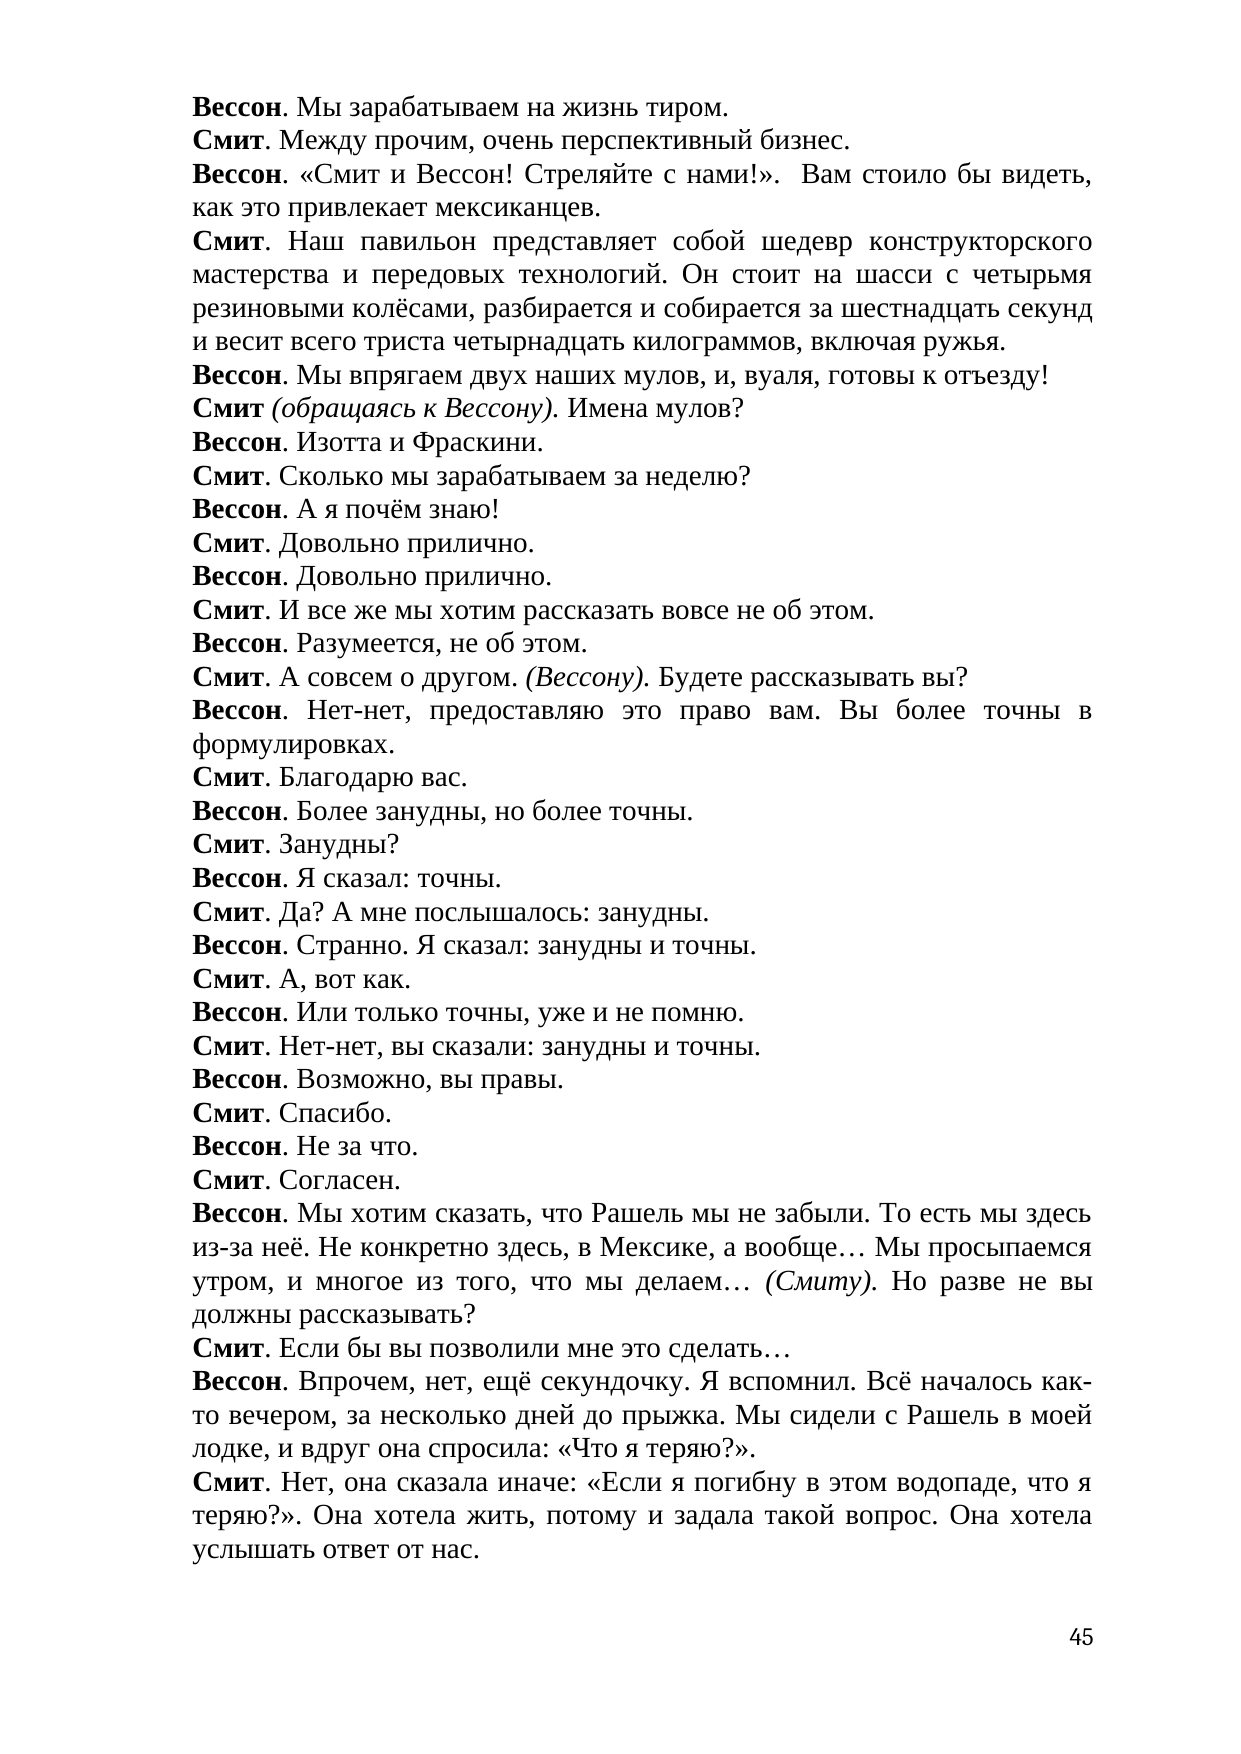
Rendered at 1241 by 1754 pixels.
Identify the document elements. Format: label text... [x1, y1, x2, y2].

text Смит. Между прочим, очень перспективный бизнес. [192, 122, 1093, 156]
text Смит. Благодарю вас. [192, 759, 1093, 793]
text Смит. А, вот как. [192, 961, 1093, 994]
text Вессон. «Смит и Вессон! Стреляйте с нами!». Вам стоило бы видеть, как это привлекает мексиканцев. [192, 156, 1093, 223]
text Смит. Если бы вы позволили мне это сделать… [192, 1330, 1093, 1363]
text Смит. Нет-нет, вы сказали: занудны и точны. [192, 1028, 1093, 1061]
text Вессон. А я почём знаю! [192, 491, 1093, 525]
text Смит. Наш павильон представляет собой шедевр конструкторского мастерства и передовых технологий. Он стоит на шасси с четырьмя резиновыми колёсами, разбирается и собирается за шестнадцать секунд и весит всего триста четырнадцать килограммов, включая ружья. [192, 223, 1093, 357]
text Вессон. Впрочем, нет, ещё секундочку. Я вспомнил. Всё началось как-то вечером, за несколько дней до прыжка. Мы сидели с Рашель в моей лодке, и вдруг она спросила: «Что я теряю?». [192, 1363, 1093, 1464]
text Смит. Согласен. [192, 1162, 1093, 1196]
text Вессон. Странно. Я сказал: занудны и точны. [192, 927, 1093, 961]
text Смит. Спасибо. [192, 1095, 1093, 1128]
text Вессон. Я сказал: точны. [192, 860, 1093, 894]
text Вессон. Не за что. [192, 1128, 1093, 1162]
text Смит. Нет, она сказала иначе: «Если я погибну в этом водопаде, что я теряю?». Она хотела жить, потому и задала такой вопрос. Она хотела услышать ответ от нас. [192, 1464, 1093, 1564]
text Смит. А совсем о другом. (Вессону). Будете рассказывать вы? [192, 659, 1093, 692]
text Вессон. Довольно прилично. [192, 558, 1093, 592]
text Смит. Сколько мы зарабатываем за неделю? [192, 458, 1093, 491]
text Вессон. Мы зарабатываем на жизнь тиром. [192, 89, 1093, 122]
text Смит. Занудны? [192, 827, 1093, 860]
text Вессон. Мы хотим сказать, что Рашель мы не забыли. То есть мы здесь из-за неё. Не конкретно здесь, в Мексике, а вообще… Мы просыпаемся утром, и многое из того, что мы делаем… (Смиту). Но разве не вы должны рассказывать? [192, 1196, 1093, 1330]
text Смит. Довольно прилично. [192, 525, 1093, 558]
text Вессон. Нет-нет, предоставляю это право вам. Вы более точны в формулировках. [192, 692, 1093, 759]
text Вессон. Изотта и Фраскини. [192, 424, 1093, 458]
text Смит. Да? А мне послышалось: занудны. [192, 894, 1093, 927]
text Вессон. Или только точны, уже и не помню. [192, 994, 1093, 1028]
text Вессон. Более занудны, но более точны. [192, 793, 1093, 827]
text Вессон. Возможно, вы правы. [192, 1061, 1093, 1095]
text Смит (обращаясь к Вессону). Имена мулов? [192, 391, 1093, 424]
text Вессон. Разумеется, не об этом. [192, 625, 1093, 659]
text Вессон. Мы впрягаем двух наших мулов, и, вуаля, готовы к отъезду! [192, 357, 1093, 391]
text Смит. И все же мы хотим рассказать вовсе не об этом. [192, 592, 1093, 625]
